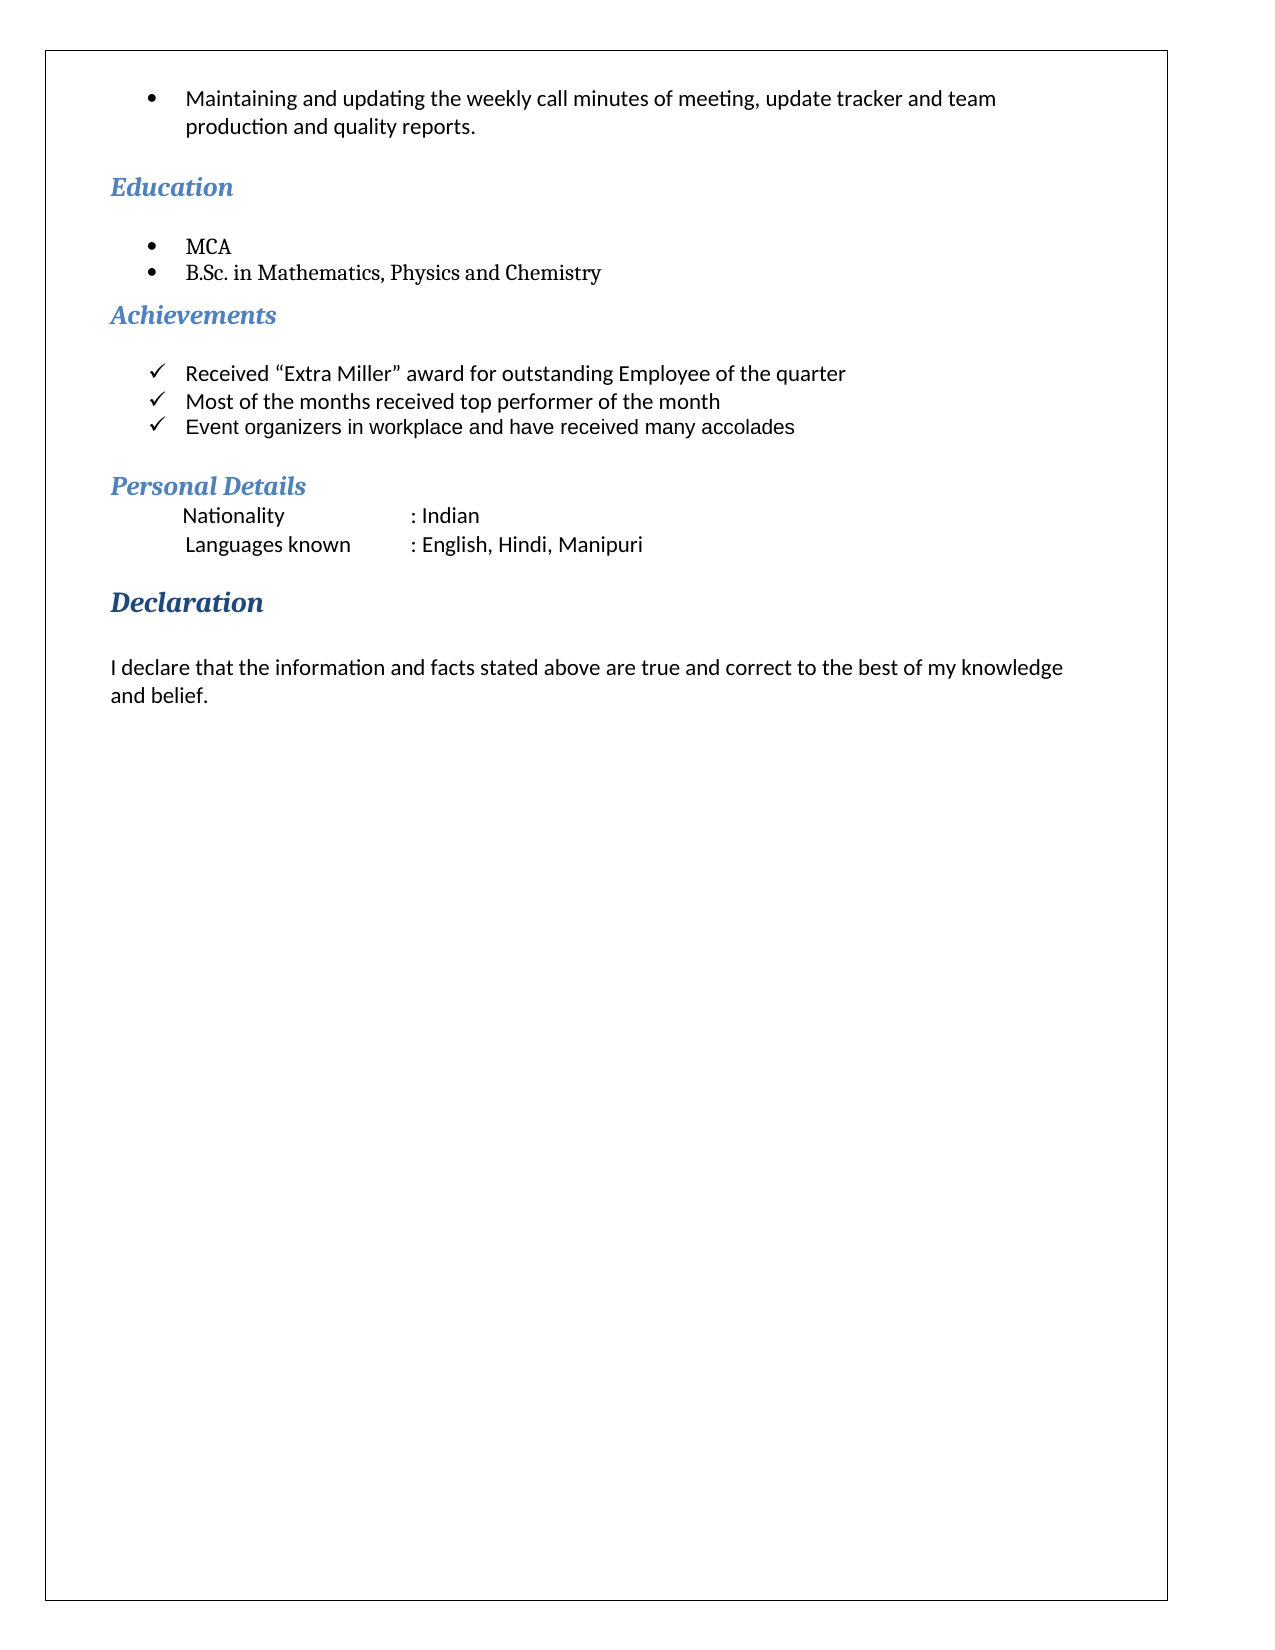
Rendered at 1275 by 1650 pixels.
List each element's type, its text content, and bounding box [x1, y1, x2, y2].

text Achievements [110, 300, 1104, 331]
text Declaration [110, 586, 1104, 619]
list B.Sc. in Mathematics, Physics and Chemistry [148, 260, 1104, 287]
text Education [110, 172, 1104, 203]
list Event organizers in workplace and have received many accolades [148, 415, 1104, 439]
text Nationality : Indian [110, 502, 1104, 530]
text I declare that the information and facts stated above are true and correct to the best of my knowledge and belief. [110, 653, 1104, 709]
text Personal Details [110, 471, 1104, 502]
list MCA [148, 234, 1104, 260]
list Maintaining and updating the weekly call minutes of meeting, update tracker and team production and quality reports. [148, 84, 1104, 140]
list Most of the months received top performer of the month [148, 387, 1104, 415]
list Received “Extra Miller” award for outstanding Employee of the quarter [148, 359, 1104, 387]
text Languages known : English, Hindi, Manipuri [110, 530, 1104, 558]
